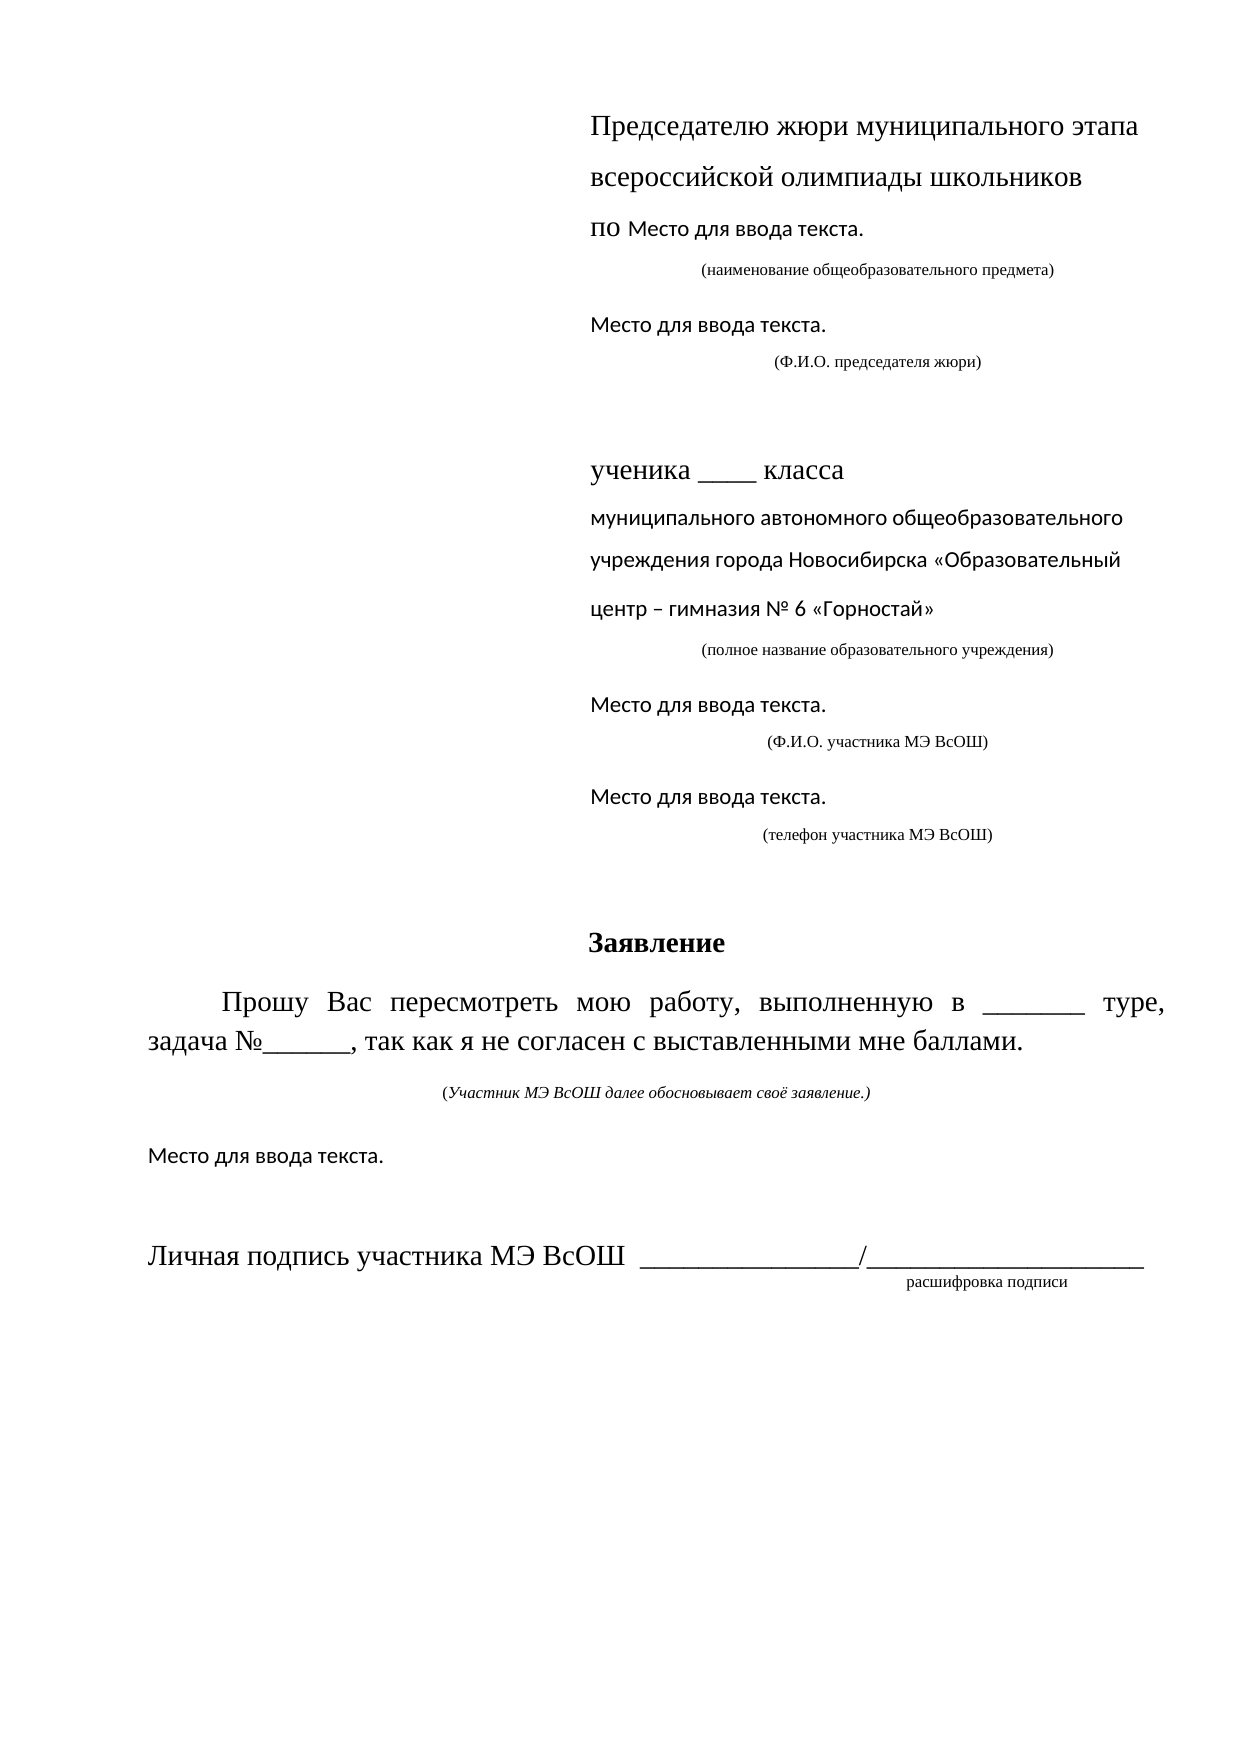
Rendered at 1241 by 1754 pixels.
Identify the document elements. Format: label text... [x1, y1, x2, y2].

text всероссийской олимпиады школьников [590, 159, 1165, 192]
text Прошу Вас пересмотреть мою работу, выполненную в _______ туре, задача №______, так как я не согласен с выставленными мне баллами. [148, 984, 1165, 1056]
text (Ф.И.О. участника МЭ ВсОШ) [590, 732, 1165, 766]
text Заявление [148, 925, 1165, 958]
text Личная подпись участника МЭ ВсОШ _______________/___________________ [148, 1238, 1165, 1272]
text Председателю жюри муниципального этапа [590, 108, 1165, 142]
text по [590, 209, 1165, 243]
text (Участник МЭ ВсОШ далее обосновывает своё заявление.) [148, 1082, 1165, 1116]
text (телефон участника МЭ ВсОШ) [590, 824, 1165, 858]
text (полное название образовательного учреждения) [590, 640, 1165, 673]
text расшифровка подписи [885, 1272, 1165, 1305]
text (Ф.И.О. председателя жюри) [590, 352, 1165, 385]
text (наименование общеобразовательного предмета) [590, 259, 1165, 293]
text ученика ____ класса [590, 452, 1165, 486]
